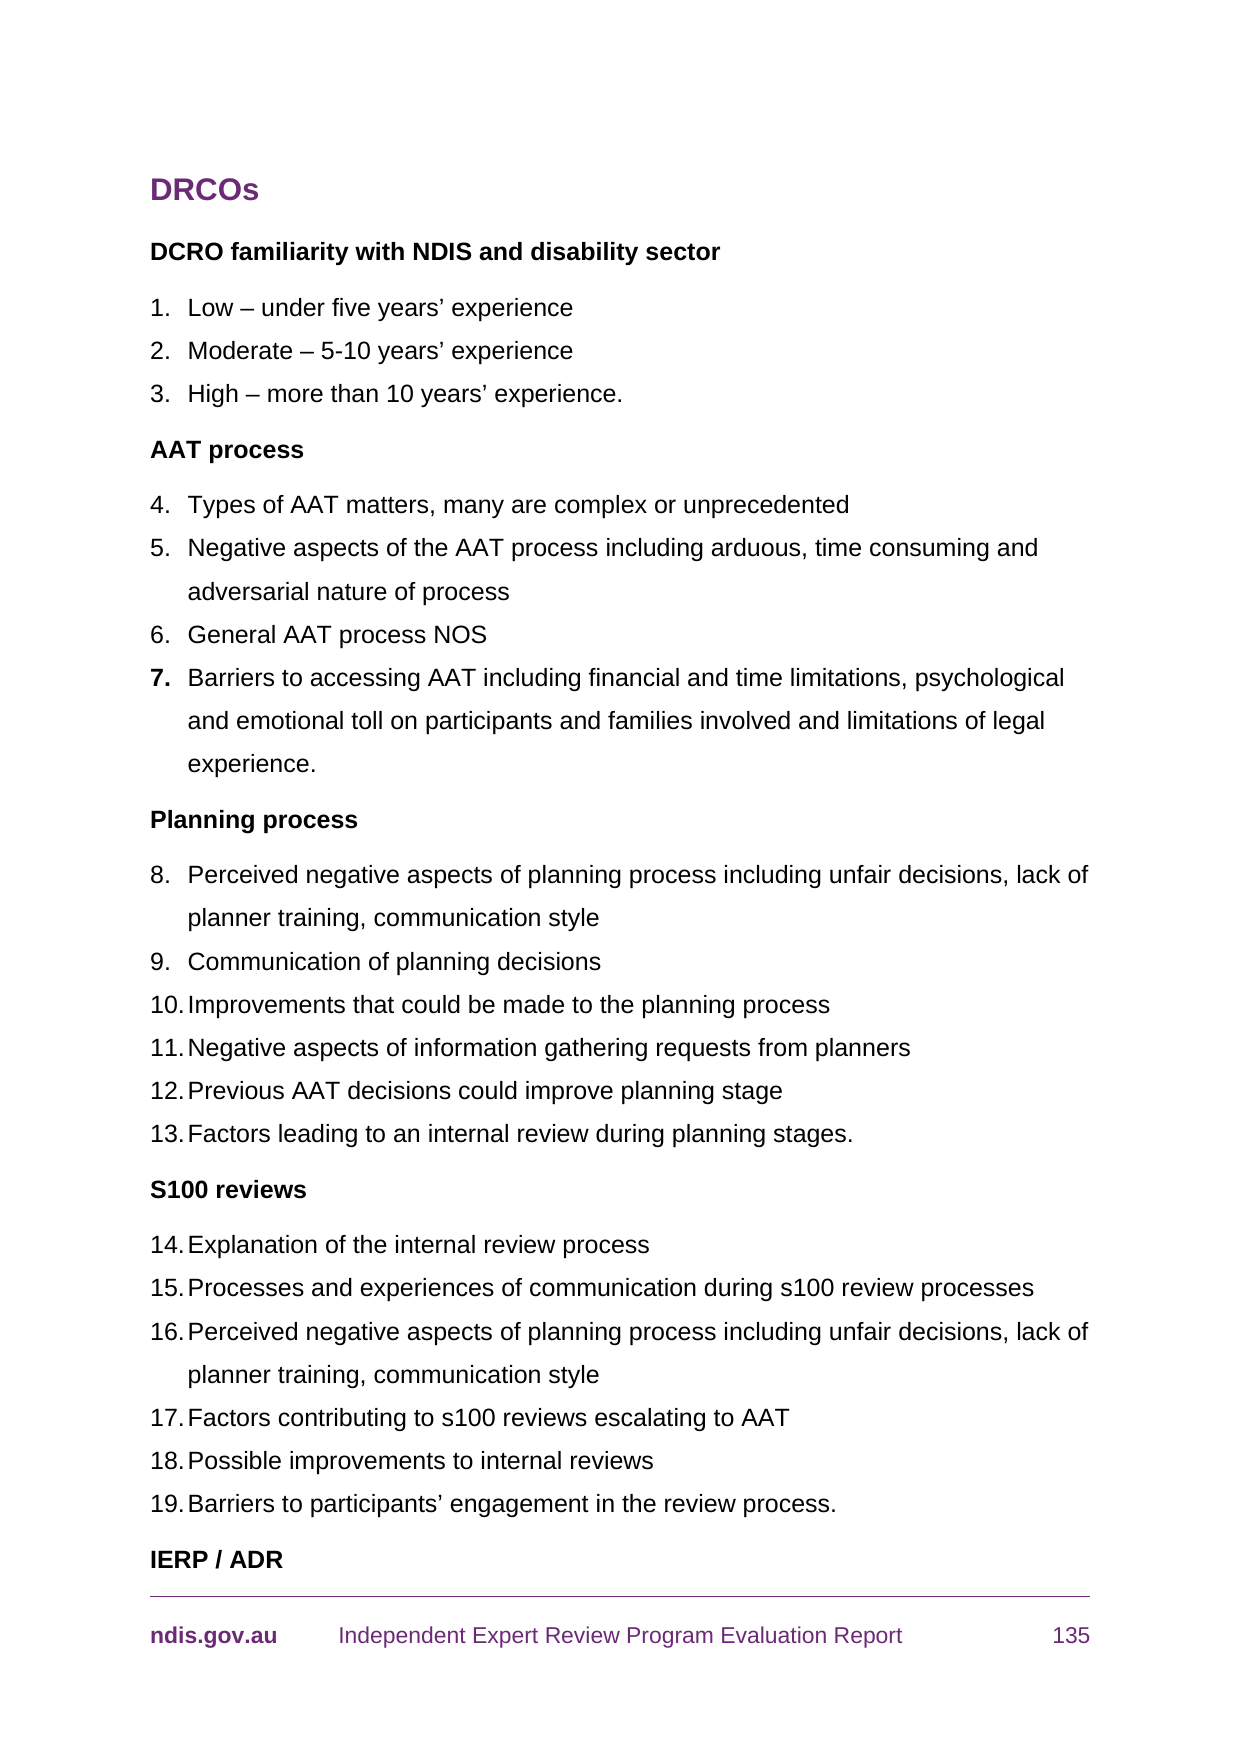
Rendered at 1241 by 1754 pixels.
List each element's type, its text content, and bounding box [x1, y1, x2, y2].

text S100 reviews [150, 1175, 1090, 1203]
list Negative aspects of information gathering requests from planners [150, 1033, 1090, 1062]
list Possible improvements to internal reviews [150, 1446, 1090, 1475]
list Perceived negative aspects of planning process including unfair decisions, lack of planner training, communication style [150, 860, 1090, 932]
list Perceived negative aspects of planning process including unfair decisions, lack of planner training, communication style [150, 1317, 1090, 1388]
list High – more than 10 years’ experience. [150, 379, 1090, 408]
list Processes and experiences of communication during s100 review processes [150, 1273, 1090, 1302]
list Improvements that could be made to the planning process [150, 990, 1090, 1018]
list Factors leading to an internal review during planning stages. [150, 1119, 1090, 1148]
subtitle DRCOs [150, 171, 1090, 207]
list Communication of planning decisions [150, 947, 1090, 975]
list Factors contributing to s100 reviews escalating to AAT [150, 1403, 1090, 1432]
list Types of AAT matters, many are complex or unprecedented [150, 490, 1090, 519]
list Barriers to accessing AAT including financial and time limitations, psychological and emotional toll on participants and families involved and limitations of legal experience. [150, 663, 1090, 778]
list Explanation of the internal review process [150, 1230, 1090, 1259]
list Negative aspects of the AAT process including arduous, time consuming and adversarial nature of process [150, 533, 1090, 605]
text IERP / ADR [150, 1545, 1090, 1573]
list Low – under five years’ experience [150, 293, 1090, 322]
list General AAT process NOS [150, 620, 1090, 648]
list Previous AAT decisions could improve planning stage [150, 1076, 1090, 1105]
list Barriers to participants’ engagement in the review process. [150, 1489, 1090, 1518]
text Planning process [150, 805, 1090, 833]
text AAT process [150, 435, 1090, 463]
text DCRO familiarity with NDIS and disability sector [150, 237, 1090, 266]
list Moderate – 5-10 years’ experience [150, 336, 1090, 365]
